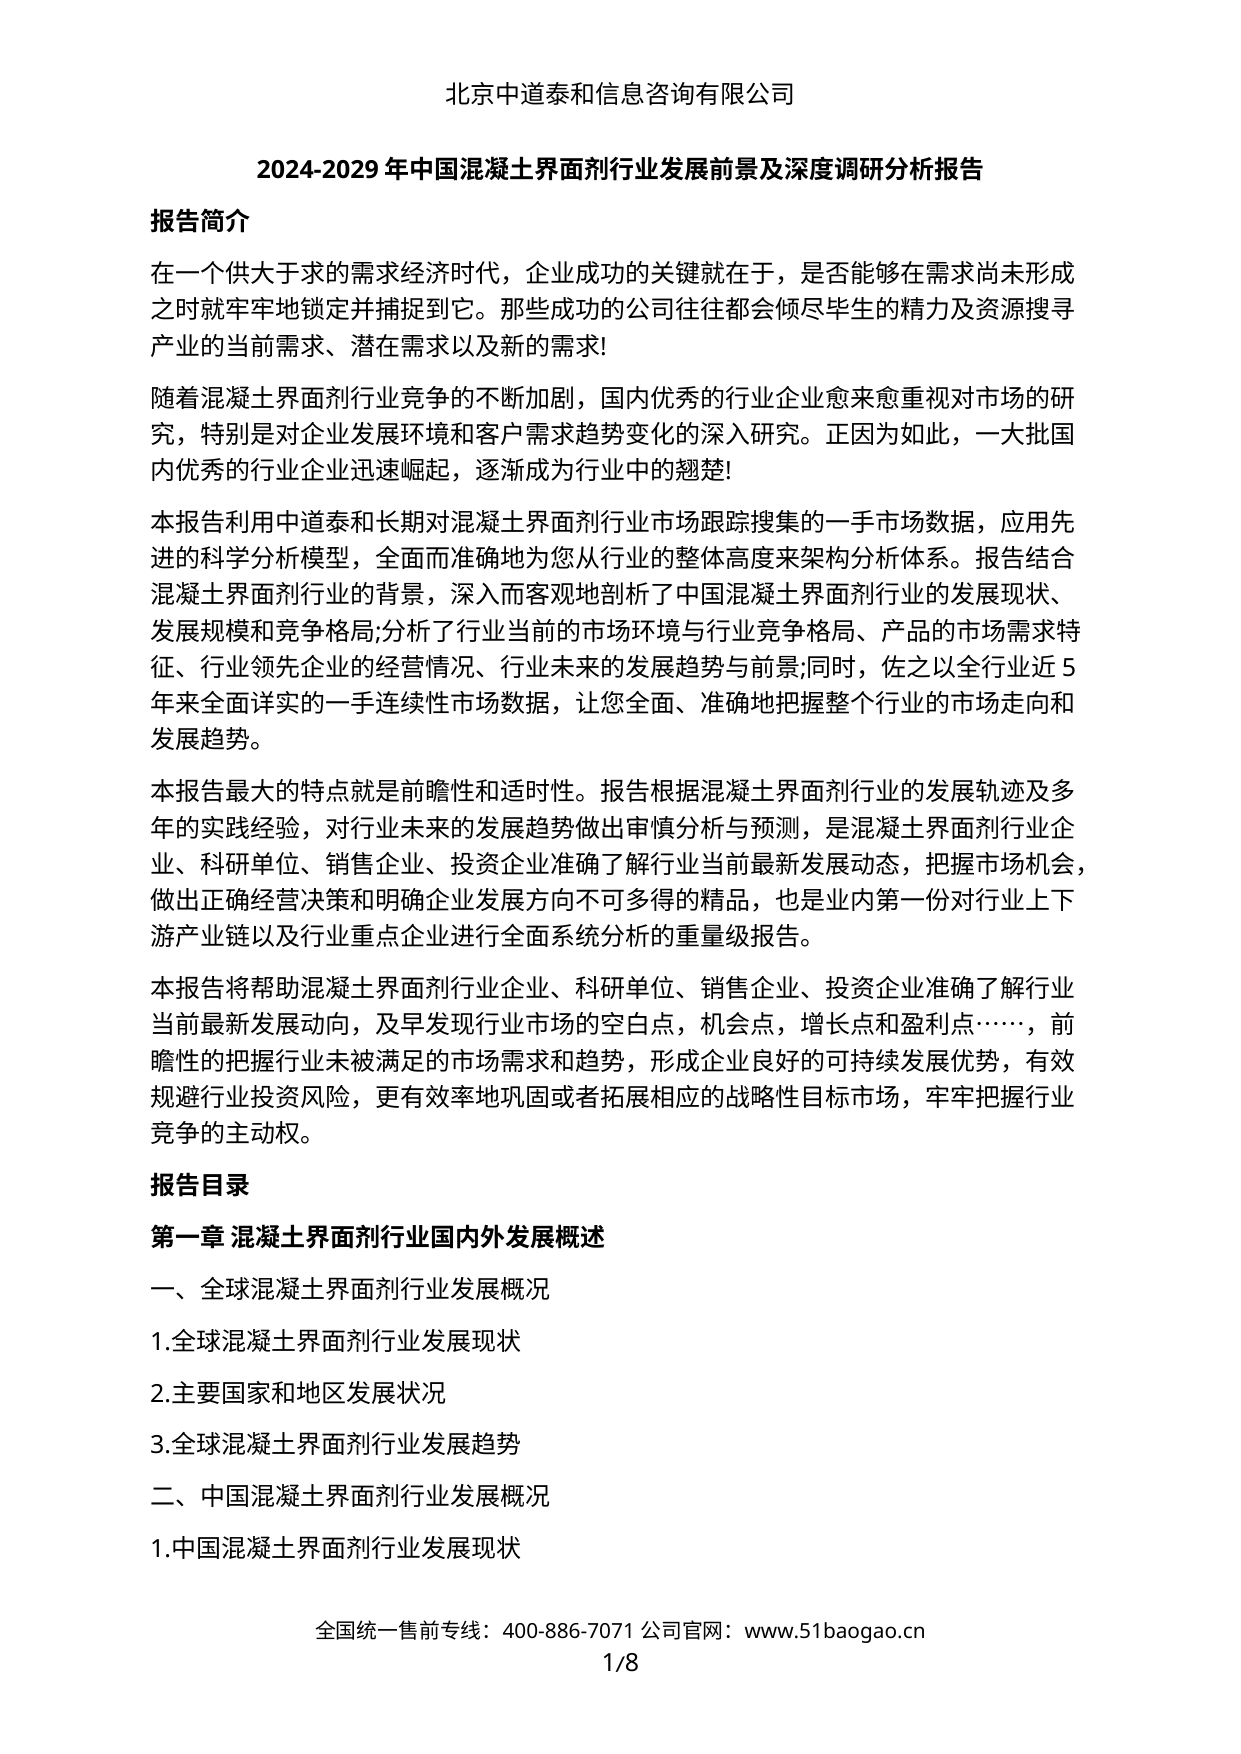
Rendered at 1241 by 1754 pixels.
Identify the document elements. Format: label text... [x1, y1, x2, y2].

text 2.主要国家和地区发展状况 [150, 1373, 1090, 1409]
text 本报告将帮助混凝土界面剂行业企业、科研单位、销售企业、投资企业准确了解行业当前最新发展动向，及早发现行业市场的空白点，机会点，增长点和盈利点……，前瞻性的把握行业未被满足的市场需求和趋势，形成企业良好的可持续发展优势，有效规避行业投资风险，更有效率地巩固或者拓展相应的战略性目标市场，牢牢把握行业竞争的主动权。 [150, 969, 1090, 1150]
text 第一章 混凝土界面剂行业国内外发展概述 [150, 1217, 1090, 1254]
text 2024-2029年中国混凝土界面剂行业发展前景及深度调研分析报告 [150, 150, 1090, 186]
text 本报告最大的特点就是前瞻性和适时性。报告根据混凝土界面剂行业的发展轨迹及多年的实践经验，对行业未来的发展趋势做出审慎分析与预测，是混凝土界面剂行业企业、科研单位、销售企业、投资企业准确了解行业当前最新发展动态，把握市场机会，做出正确经营决策和明确企业发展方向不可多得的精品，也是业内第一份对行业上下游产业链以及行业重点企业进行全面系统分析的重量级报告。 [150, 772, 1090, 953]
text 1.全球混凝土界面剂行业发展现状 [150, 1321, 1090, 1357]
text 1.中国混凝土界面剂行业发展现状 [150, 1529, 1090, 1565]
text 二、中国混凝土界面剂行业发展概况 [150, 1477, 1090, 1513]
text 在一个供大于求的需求经济时代，企业成功的关键就在于，是否能够在需求尚未形成之时就牢牢地锁定并捕捉到它。那些成功的公司往往都会倾尽毕生的精力及资源搜寻产业的当前需求、潜在需求以及新的需求! [150, 254, 1090, 362]
text 一、全球混凝土界面剂行业发展概况 [150, 1269, 1090, 1306]
text 随着混凝土界面剂行业竞争的不断加剧，国内优秀的行业企业愈来愈重视对市场的研究，特别是对企业发展环境和客户需求趋势变化的深入研究。正因为如此，一大批国内优秀的行业企业迅速崛起，逐渐成为行业中的翘楚! [150, 378, 1090, 487]
text 报告简介 [150, 202, 1090, 238]
text 本报告利用中道泰和长期对混凝土界面剂行业市场跟踪搜集的一手市场数据，应用先进的科学分析模型，全面而准确地为您从行业的整体高度来架构分析体系。报告结合混凝土界面剂行业的背景，深入而客观地剖析了中国混凝土界面剂行业的发展现状、发展规模和竞争格局;分析了行业当前的市场环境与行业竞争格局、产品的市场需求特征、行业领先企业的经营情况、行业未来的发展趋势与前景;同时，佐之以全行业近5年来全面详实的一手连续性市场数据，让您全面、准确地把握整个行业的市场走向和发展趋势。 [150, 502, 1090, 756]
text 报告目录 [150, 1166, 1090, 1202]
text 3.全球混凝土界面剂行业发展趋势 [150, 1425, 1090, 1461]
